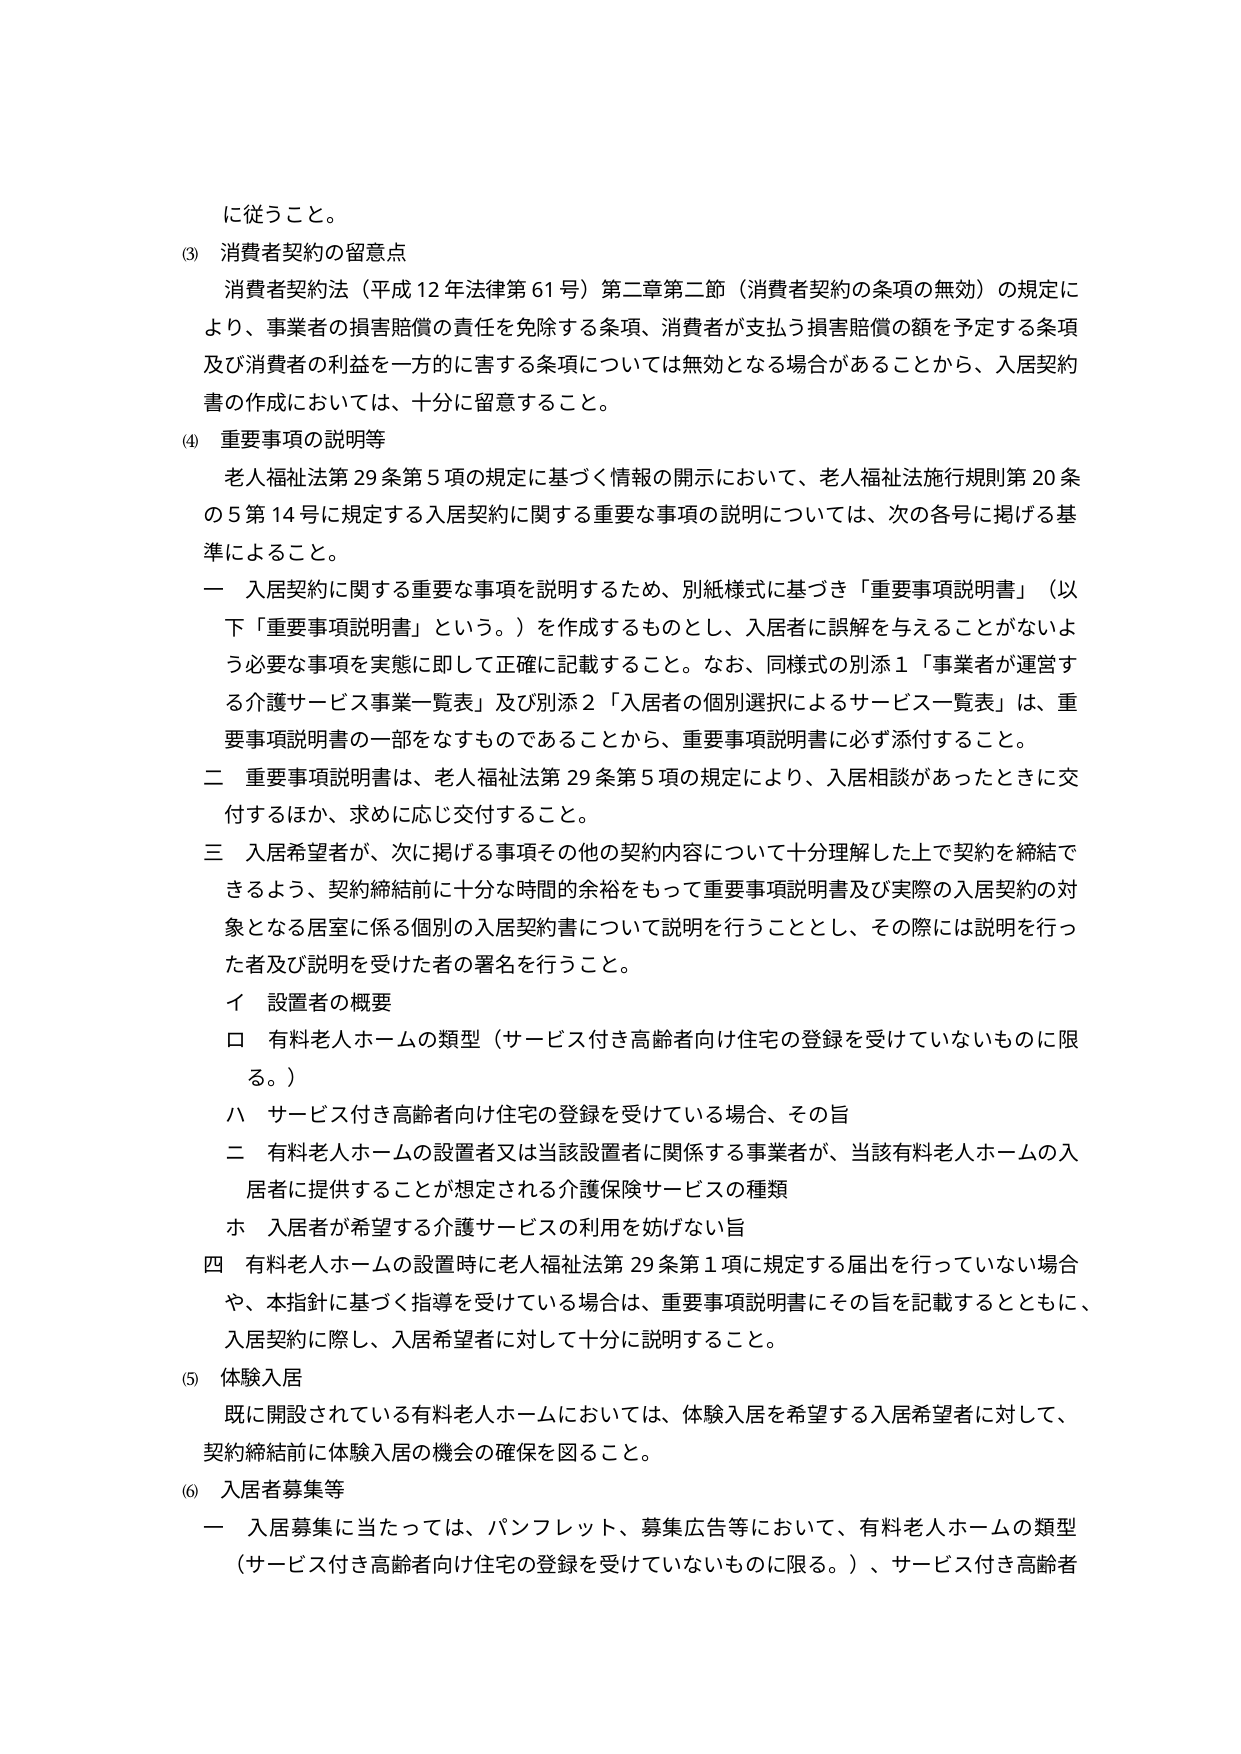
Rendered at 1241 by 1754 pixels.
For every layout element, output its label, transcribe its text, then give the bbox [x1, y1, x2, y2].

text 既に開設されている有料老人ホームにおいては、体験入居を希望する入居希望者に対して、契約締結前に体験入居の機会の確保を図ること。 [203, 1395, 1081, 1470]
text ハ サービス付き高齢者向け住宅の登録を受けている場合、その旨 [225, 1095, 1081, 1132]
text ロ 有料老人ホームの類型（サービス付き高齢者向け住宅の登録を受けていないものに限る。） [225, 1020, 1081, 1095]
text 消費者契約法（平成12年法律第61号）第二章第二節（消費者契約の条項の無効）の規定により、事業者の損害賠償の責任を免除する条項、消費者が支払う損害賠償の額を予定する条項及び消費者の利益を一方的に害する条項については無効となる場合があることから、入居契約書の作成においては、十分に留意すること。 [203, 270, 1081, 420]
text ⑹ 入居者募集等 [181, 1470, 1081, 1507]
text 一 入居契約に関する重要な事項を説明するため、別紙様式に基づき「重要事項説明書」（以下「重要事項説明書」という。）を作成するものとし、入居者に誤解を与えることがないよう必要な事項を実態に即して正確に記載すること。なお、同様式の別添１「事業者が運営する介護サービス事業一覧表」及び別添２「入居者の個別選択によるサービス一覧表」は、重要事項説明書の一部をなすものであることから、重要事項説明書に必ず添付すること。 [203, 570, 1081, 757]
text 老人福祉法第29条第５項の規定に基づく情報の開示において、老人福祉法施行規則第20条の５第14号に規定する入居契約に関する重要な事項の説明については、次の各号に掲げる基準によること。 [203, 457, 1081, 570]
text ⑷ 重要事項の説明等 [181, 420, 1081, 457]
text ⑸ 体験入居 [181, 1357, 1081, 1395]
text ⑶ 消費者契約の留意点 [181, 232, 1081, 270]
text 四 有料老人ホームの設置時に老人福祉法第29条第１項に規定する届出を行っていない場合や、本指針に基づく指導を受けている場合は、重要事項説明書にその旨を記載するとともに、入居契約に際し、入居希望者に対して十分に説明すること。 [203, 1245, 1081, 1357]
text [159, 195, 1081, 232]
text ホ 入居者が希望する介護サービスの利用を妨げない旨 [225, 1207, 1081, 1245]
text ニ 有料老人ホームの設置者又は当該設置者に関係する事業者が、当該有料老人ホームの入居者に提供することが想定される介護保険サービスの種類 [225, 1132, 1081, 1207]
text 二 重要事項説明書は、老人福祉法第29条第５項の規定により、入居相談があったときに交付するほか、求めに応じ交付すること。 [203, 757, 1081, 832]
text 三 入居希望者が、次に掲げる事項その他の契約内容について十分理解した上で契約を締結できるよう、契約締結前に十分な時間的余裕をもって重要事項説明書及び実際の入居契約の対象となる居室に係る個別の入居契約書について説明を行うこととし、その際には説明を行った者及び説明を受けた者の署名を行うこと。 [203, 832, 1081, 982]
text イ 設置者の概要 [225, 982, 1081, 1020]
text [203, 1507, 1081, 1582]
